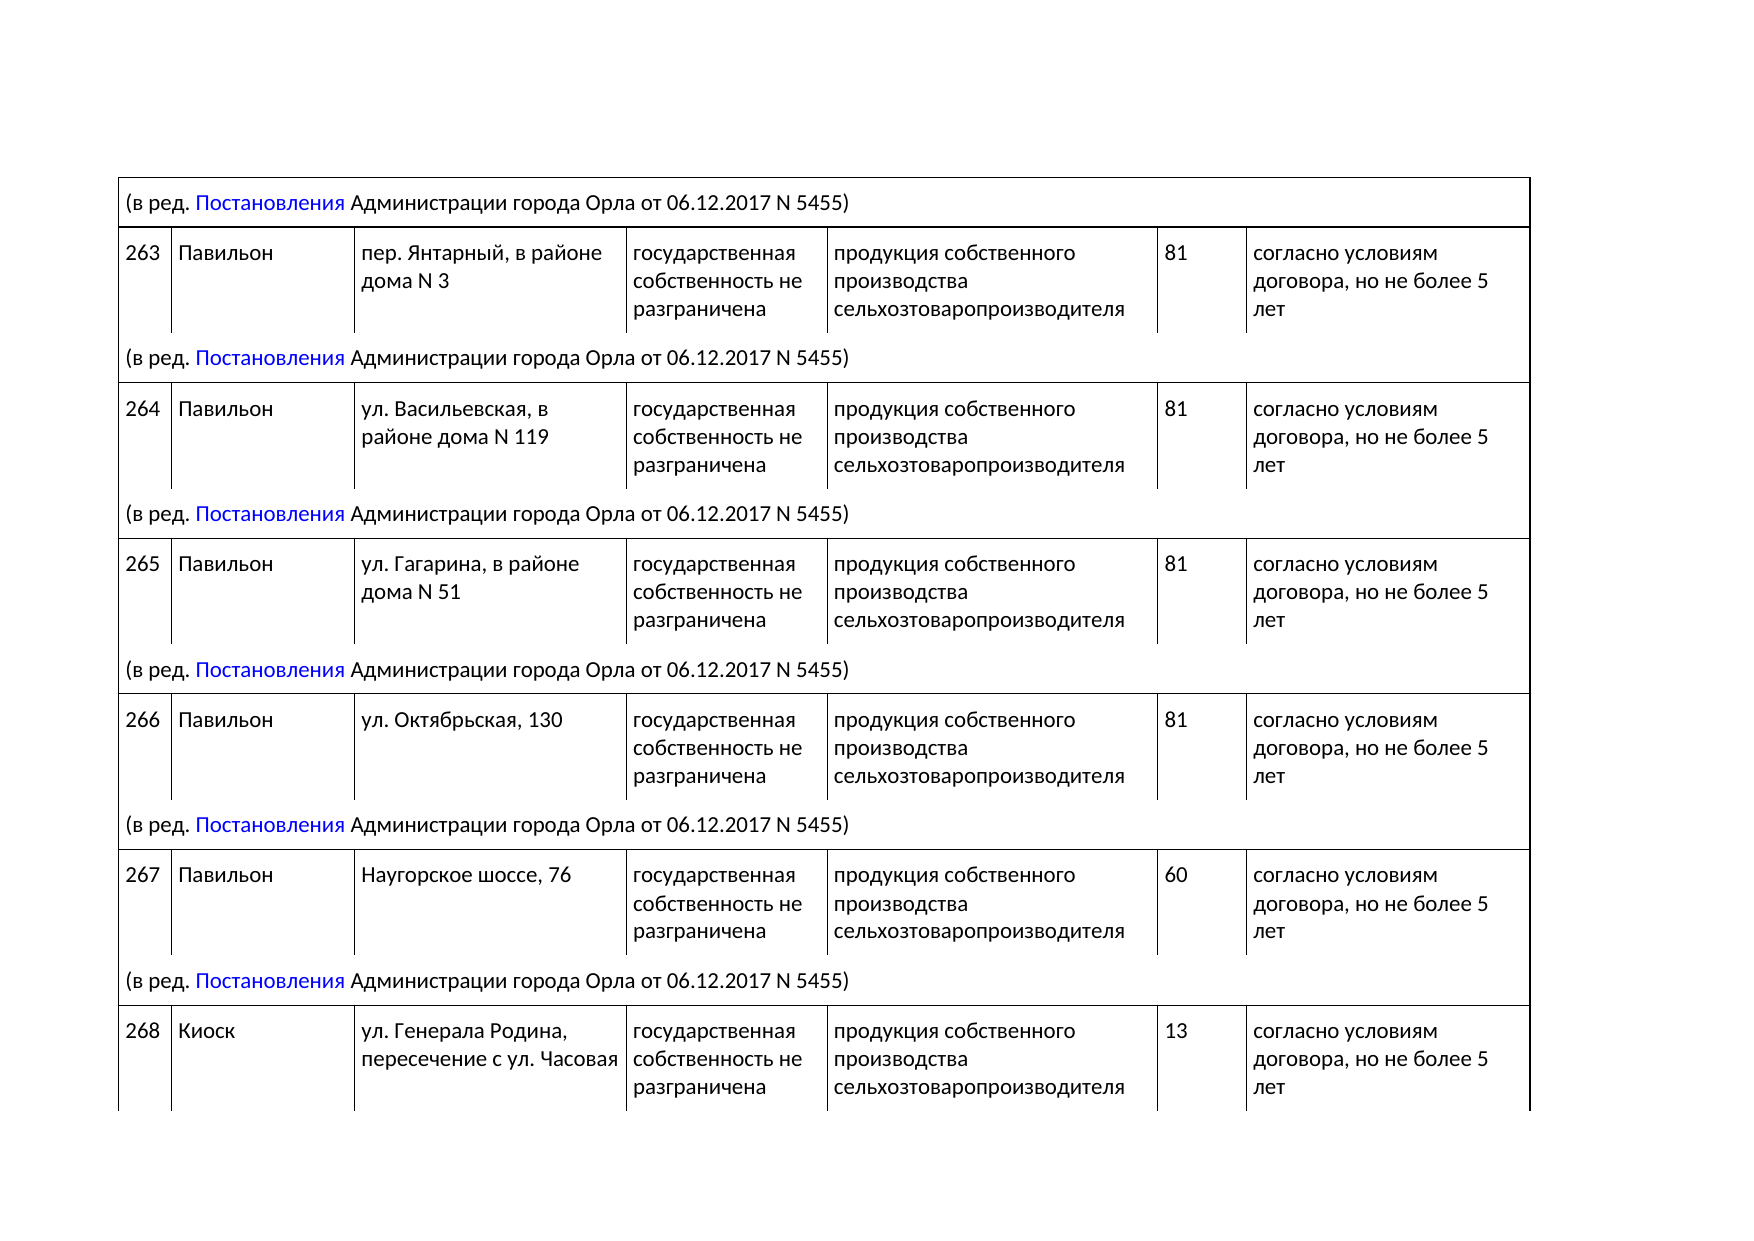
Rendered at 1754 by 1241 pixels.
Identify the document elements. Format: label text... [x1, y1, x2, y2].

table_cell согласно условиям договора, но не более 5 лет [1247, 383, 1529, 488]
table_cell пер. Янтарный, в районе дома N 3 [355, 228, 626, 333]
table_cell Киоск [172, 1006, 354, 1111]
table_cell продукция собственного производства сельхозтоваропроизводителя [828, 539, 1157, 644]
table_cell (в ред. Постановления Администрации города Орла от 06.12.2017 N 5455) [119, 955, 1529, 1004]
table_cell 81 [1158, 383, 1246, 488]
table_cell Павильон [172, 383, 354, 488]
table_cell ул. Генерала Родина, пересечение с ул. Часовая [355, 1006, 626, 1111]
table_cell (в ред. Постановления Администрации города Орла от 06.12.2017 N 5455) [119, 333, 1529, 382]
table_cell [828, 228, 1157, 333]
table_cell продукция собственного производства сельхозтоваропроизводителя [828, 850, 1157, 955]
table_cell продукция собственного производства сельхозтоваропроизводителя [828, 694, 1157, 800]
table_cell 268 [119, 1006, 171, 1111]
table_cell Павильон [172, 694, 354, 800]
table_cell 263 [119, 228, 171, 333]
table_cell 81 [1158, 539, 1246, 644]
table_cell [1247, 1006, 1529, 1111]
table_cell ул. Октябрьская, 130 [355, 694, 626, 800]
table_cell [627, 228, 827, 333]
table_cell (в ред. Постановления Администрации города Орла от 06.12.2017 N 5455) [119, 489, 1529, 538]
table_cell государственная собственность не разграничена [627, 694, 827, 800]
table_cell ул. Васильевская, в районе дома N 119 [355, 383, 626, 488]
table_cell государственная собственность не разграничена [627, 539, 827, 644]
table_cell (в ред. Постановления Администрации города Орла от 06.12.2017 N 5455) [119, 178, 1529, 226]
table_cell 81 [1158, 694, 1246, 800]
table_cell 60 [1158, 850, 1246, 955]
table_cell (в ред. Постановления Администрации города Орла от 06.12.2017 N 5455) [119, 800, 1529, 849]
table_cell 265 [119, 539, 171, 644]
table_cell Наугорское шоссе, 76 [355, 850, 626, 955]
table_cell 267 [119, 850, 171, 955]
table_cell Павильон [172, 850, 354, 955]
table_cell согласно условиям договора, но не более 5 лет [1247, 850, 1529, 955]
table_cell 264 [119, 383, 171, 488]
table_cell продукция собственного производства сельхозтоваропроизводителя [828, 383, 1157, 488]
table_cell Павильон [172, 539, 354, 644]
table_cell согласно условиям договора, но не более 5 лет [1247, 694, 1529, 800]
table_cell продукция собственного производства сельхозтоваропроизводителя [828, 1006, 1157, 1111]
table_cell государственная собственность не разграничена [627, 1006, 827, 1111]
table_cell согласно условиям договора, но не более 5 лет [1247, 539, 1529, 644]
table_cell 13 [1158, 1006, 1246, 1111]
table_cell государственная собственность не разграничена [627, 850, 827, 955]
table_cell (в ред. Постановления Администрации города Орла от 06.12.2017 N 5455) [119, 644, 1529, 693]
table_cell Павильон [172, 228, 354, 333]
table_cell 81 [1158, 228, 1246, 333]
table_cell 266 [119, 694, 171, 800]
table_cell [1247, 228, 1529, 333]
table_cell государственная собственность не разграничена [627, 383, 827, 488]
table_cell ул. Гагарина, в районе дома N 51 [355, 539, 626, 644]
